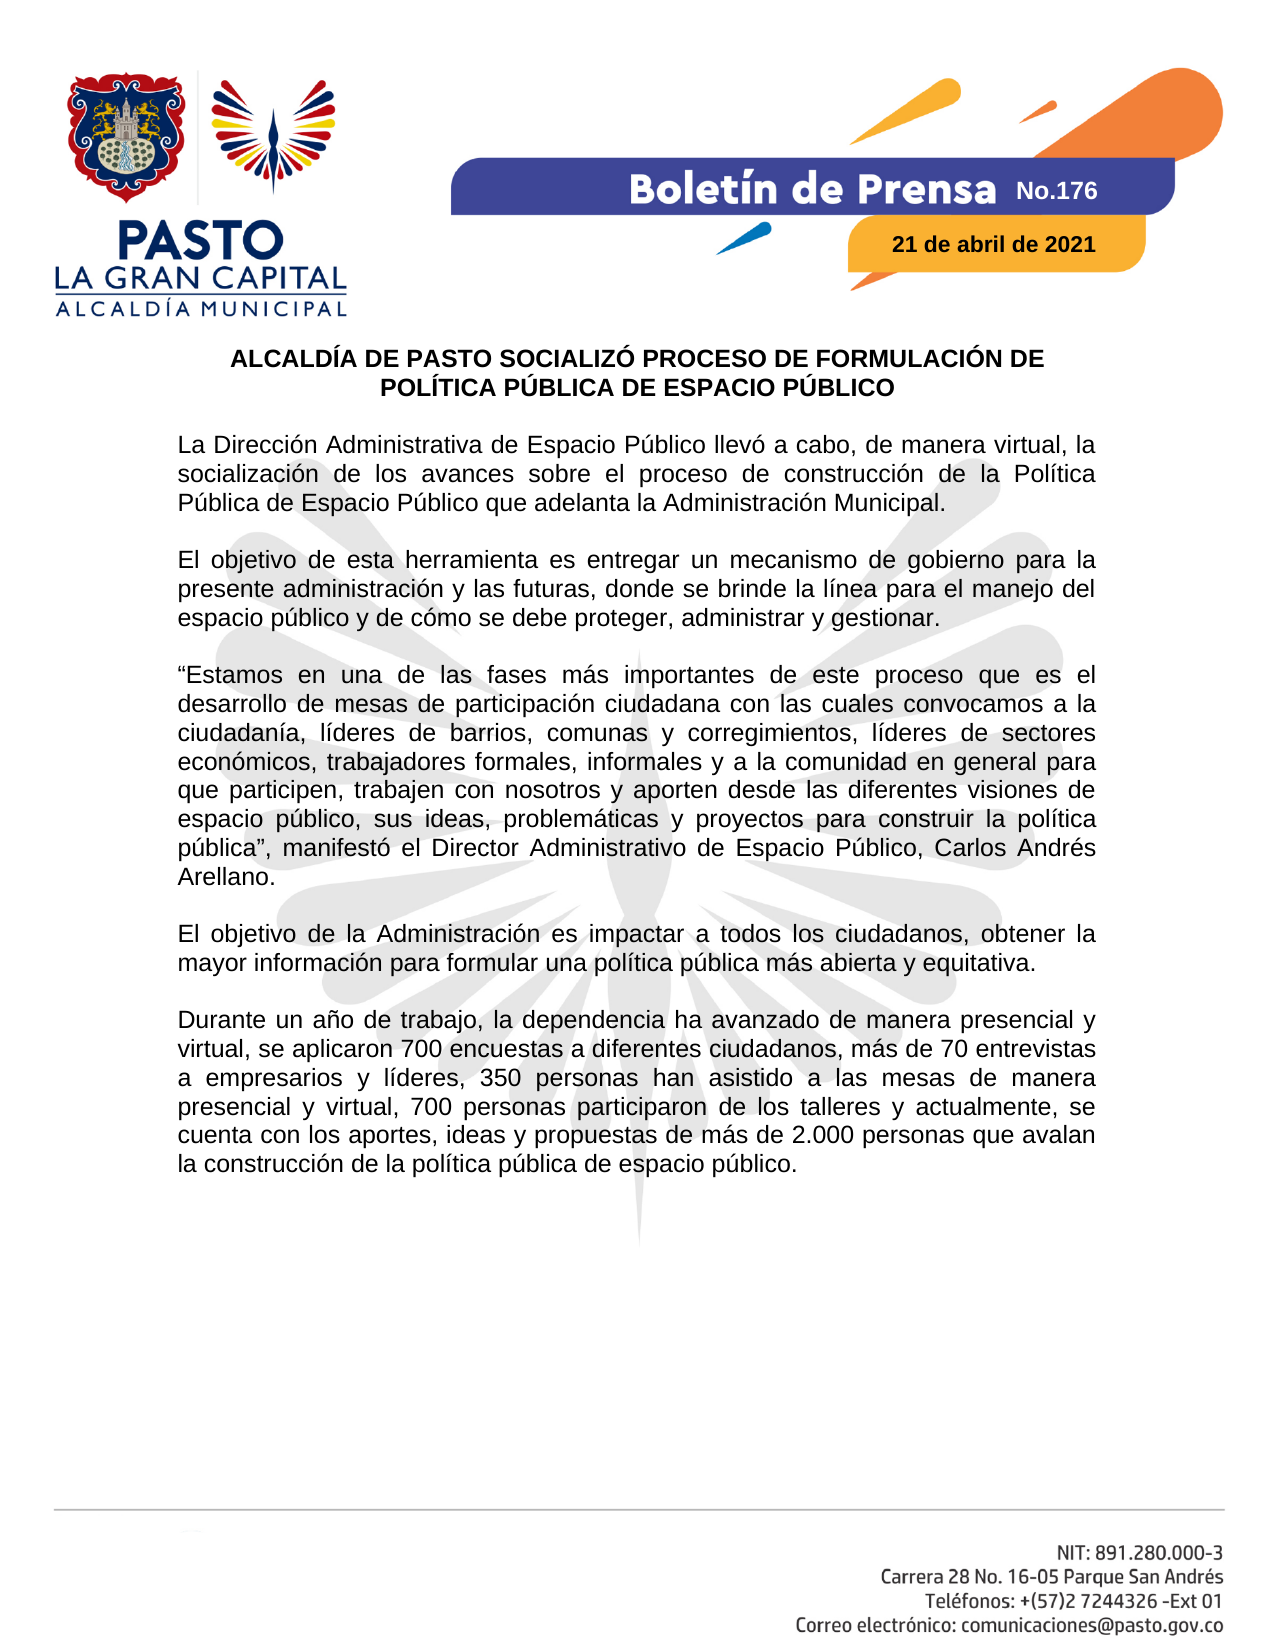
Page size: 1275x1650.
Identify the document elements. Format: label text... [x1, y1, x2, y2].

text ALCALDÍA DE PASTO SOCIALIZÓ PROCESO DE FORMULACIÓN DE POLÍTICA PÚBLICA DE ESPACIO PÚBLICO [177, 344, 1098, 402]
text 21 de abril de 2021 [841, 231, 1098, 258]
text “Estamos en una de las fases más importantes de este proceso que es el desarrollo de mesas de participación ciudadana con las cuales convocamos a la ciudadanía, líderes de barrios, comunas y corregimientos, líderes de sectores económicos, trabajadores formales, informales y a la comunidad en general para que participen, trabajen con nosotros y aporten desde las diferentes visiones de espacio público, sus ideas, problemáticas y proyectos para construir la política pública”, manifestó el Director Administrativo de Espacio Público, Carlos Andrés Arellano. [177, 660, 1098, 890]
text El objetivo de la Administración es impactar a todos los ciudadanos, obtener la mayor información para formular una política pública más abierta y equitativa. [177, 919, 1098, 977]
picture [0, 0, 1268, 1650]
text Durante un año de trabajo, la dependencia ha avanzado de manera presencial y virtual, se aplicaron 700 encuestas a diferentes ciudadanos, más de 70 entrevistas a empresarios y líderes, 350 personas han asistido a las mesas de manera presencial y virtual, 700 personas participaron de los talleres y actualmente, se cuenta con los aportes, ideas y propuestas de más de 2.000 personas que avalan la construcción de la política pública de espacio público. [177, 1005, 1098, 1178]
text No.176 [398, 176, 1098, 205]
text La Dirección Administrativa de Espacio Público llevó a cabo, de manera virtual, la socialización de los avances sobre el proceso de construcción de la Política Pública de Espacio Público que adelanta la Administración Municipal. [177, 430, 1098, 517]
text El objetivo de esta herramienta es entregar un mecanismo de gobierno para la presente administración y las futuras, donde se brinde la línea para el manejo del espacio público y de cómo se debe proteger, administrar y gestionar. [177, 545, 1098, 632]
